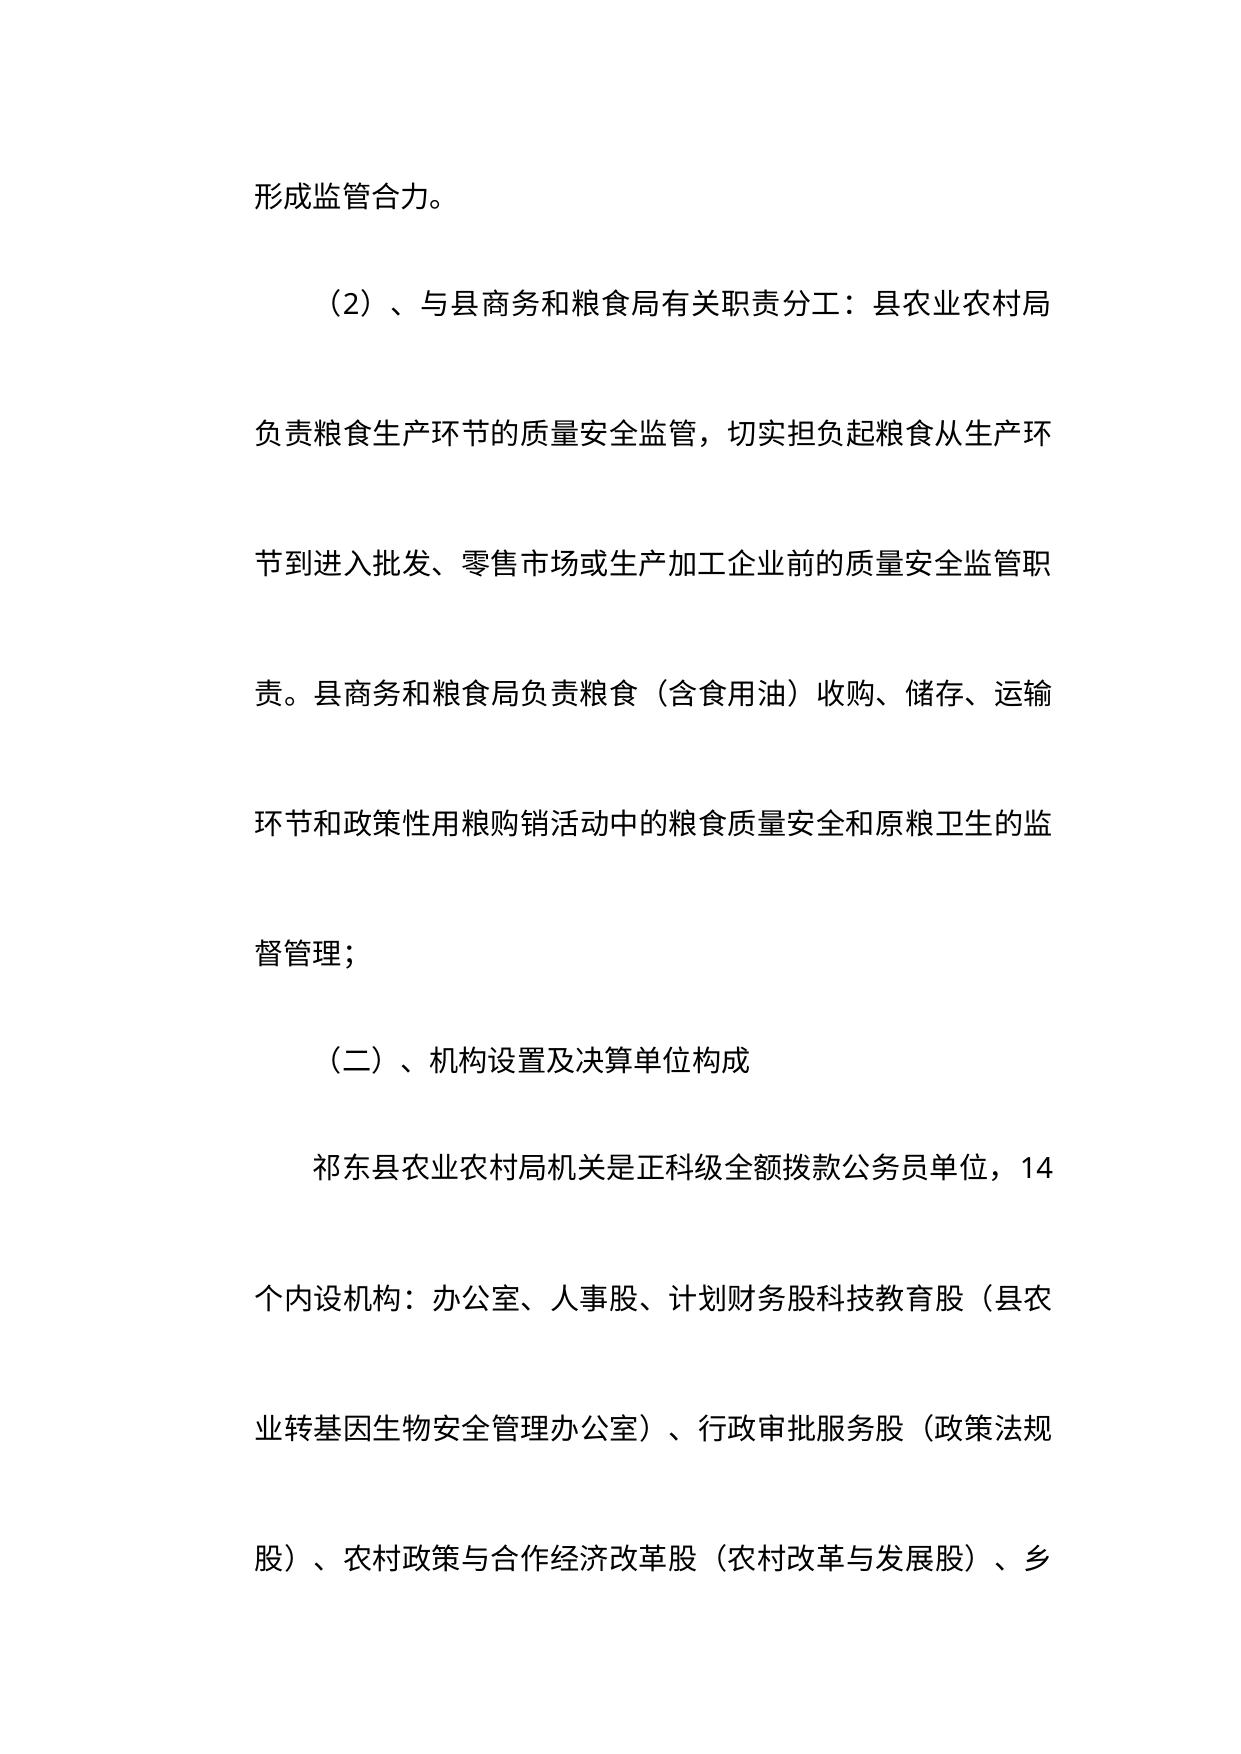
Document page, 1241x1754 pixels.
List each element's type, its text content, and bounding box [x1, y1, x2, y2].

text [254, 162, 1053, 227]
text （2）、与县商务和粮食局有关职责分工：县农业农村局负责粮食生产环节的质量安全监管，切实担负起粮食从生产环节到进入批发、零售市场或生产加工企业前的质量安全监管职责。县商务和粮食局负责粮食（含食用油）收购、储存、运输环节和政策性用粮购销活动中的粮食质量安全和原粮卫生的监督管理； [254, 269, 1053, 984]
text （二）、机构设置及决算单位构成 [254, 1027, 1053, 1092]
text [254, 1134, 1053, 1589]
